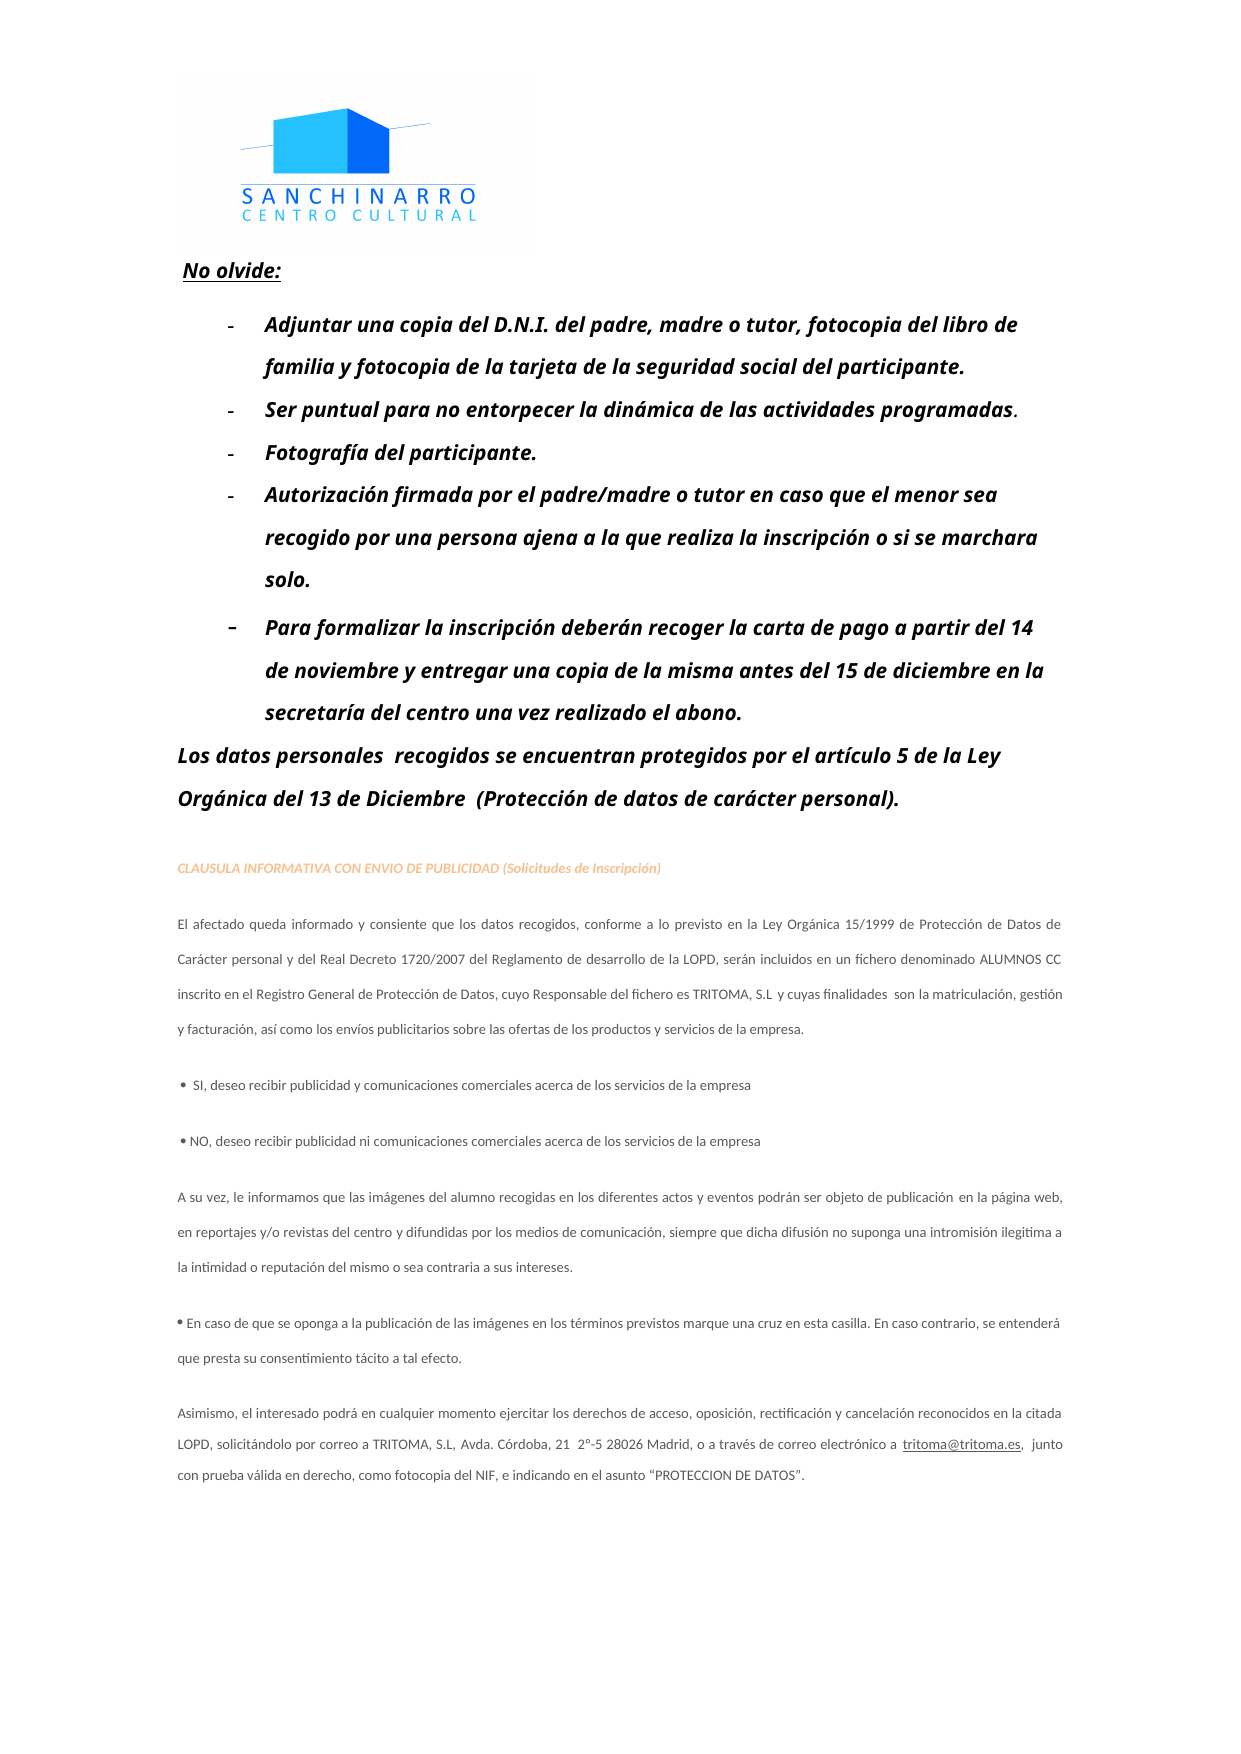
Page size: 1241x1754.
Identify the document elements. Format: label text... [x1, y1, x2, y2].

text En caso de que se oponga a la publicación de las imágenes en los términos previstos marque una cruz en esta casilla. En caso contrario, se entenderá que presta su consentimiento tácito a tal efecto. [177, 1301, 1063, 1367]
text No olvide: [177, 256, 1063, 285]
text NO, deseo recibir publicidad ni comunicaciones comerciales acerca de los servicios de la empresa [177, 1119, 1063, 1150]
text Los datos personales recogidos se encuentran protegidos por el artículo 5 de la Ley Orgánica del 13 de Diciembre (Protección de datos de carácter personal). [177, 741, 1063, 812]
list Fotografía del participante. [227, 438, 1063, 466]
text SI, deseo recibir publicidad y comunicaciones comerciales acerca de los servicios de la empresa [177, 1064, 1063, 1094]
picture [177, 73, 534, 257]
list Adjuntar una copia del D.N.I. del padre, madre o tutor, fotocopia del libro de familia y fotocopia de la tarjeta de la seguridad social del participante. [227, 310, 1063, 381]
list Ser puntual para no entorpecer la dinámica de las actividades programadas. [227, 395, 1063, 423]
text A su vez, le informamos que las imágenes del alumno recogidas en los diferentes actos y eventos podrán ser objeto de publicación en la página web, en reportajes y/o revistas del centro y difundidas por los medios de comunicación, siempre que dicha difusión no suponga una intromisión ilegitima a la intimidad o reputación del mismo o sea contraria a sus intereses. [177, 1175, 1063, 1276]
text Asimismo, el interesado podrá en cualquier momento ejercitar los derechos de acceso, oposición, rectificación y cancelación reconocidos en la citada LOPD, solicitándolo por correo a TRITOMA, S.L, Avda. Córdoba, 21 2º-5 28026 Madrid, o a través de correo electrónico a tritoma@tritoma.es, junto con prueba válida en derecho, como fotocopia del NIF, e indicando en el asunto “PROTECCION DE DATOS”. [177, 1392, 1063, 1484]
text CLAUSULA INFORMATIVA CON ENVIO DE PUBLICIDAD (Solicitudes de Inscripción) [177, 847, 1063, 878]
list Para formalizar la inscripción deberán recoger la carta de pago a partir del 14 de noviembre y entregar una copia de la misma antes del 15 de diciembre en la secretaría del centro una vez realizado el abono. [227, 608, 1063, 727]
text El afectado queda informado y consiente que los datos recogidos, conforme a lo previsto en la Ley Orgánica 15/1999 de Protección de Datos de Carácter personal y del Real Decreto 1720/2007 del Reglamento de desarrollo de la LOPD, serán incluidos en un fichero denominado ALUMNOS CC inscrito en el Registro General de Protección de Datos, cuyo Responsable del fichero es TRITOMA, S.L y cuyas finalidades son la matriculación, gestión y facturación, así como los envíos publicitarios sobre las ofertas de los productos y servicios de la empresa. [177, 903, 1063, 1038]
list Autorización firmada por el padre/madre o tutor en caso que el menor sea recogido por una persona ajena a la que realiza la inscripción o si se marchara solo. [227, 480, 1063, 594]
